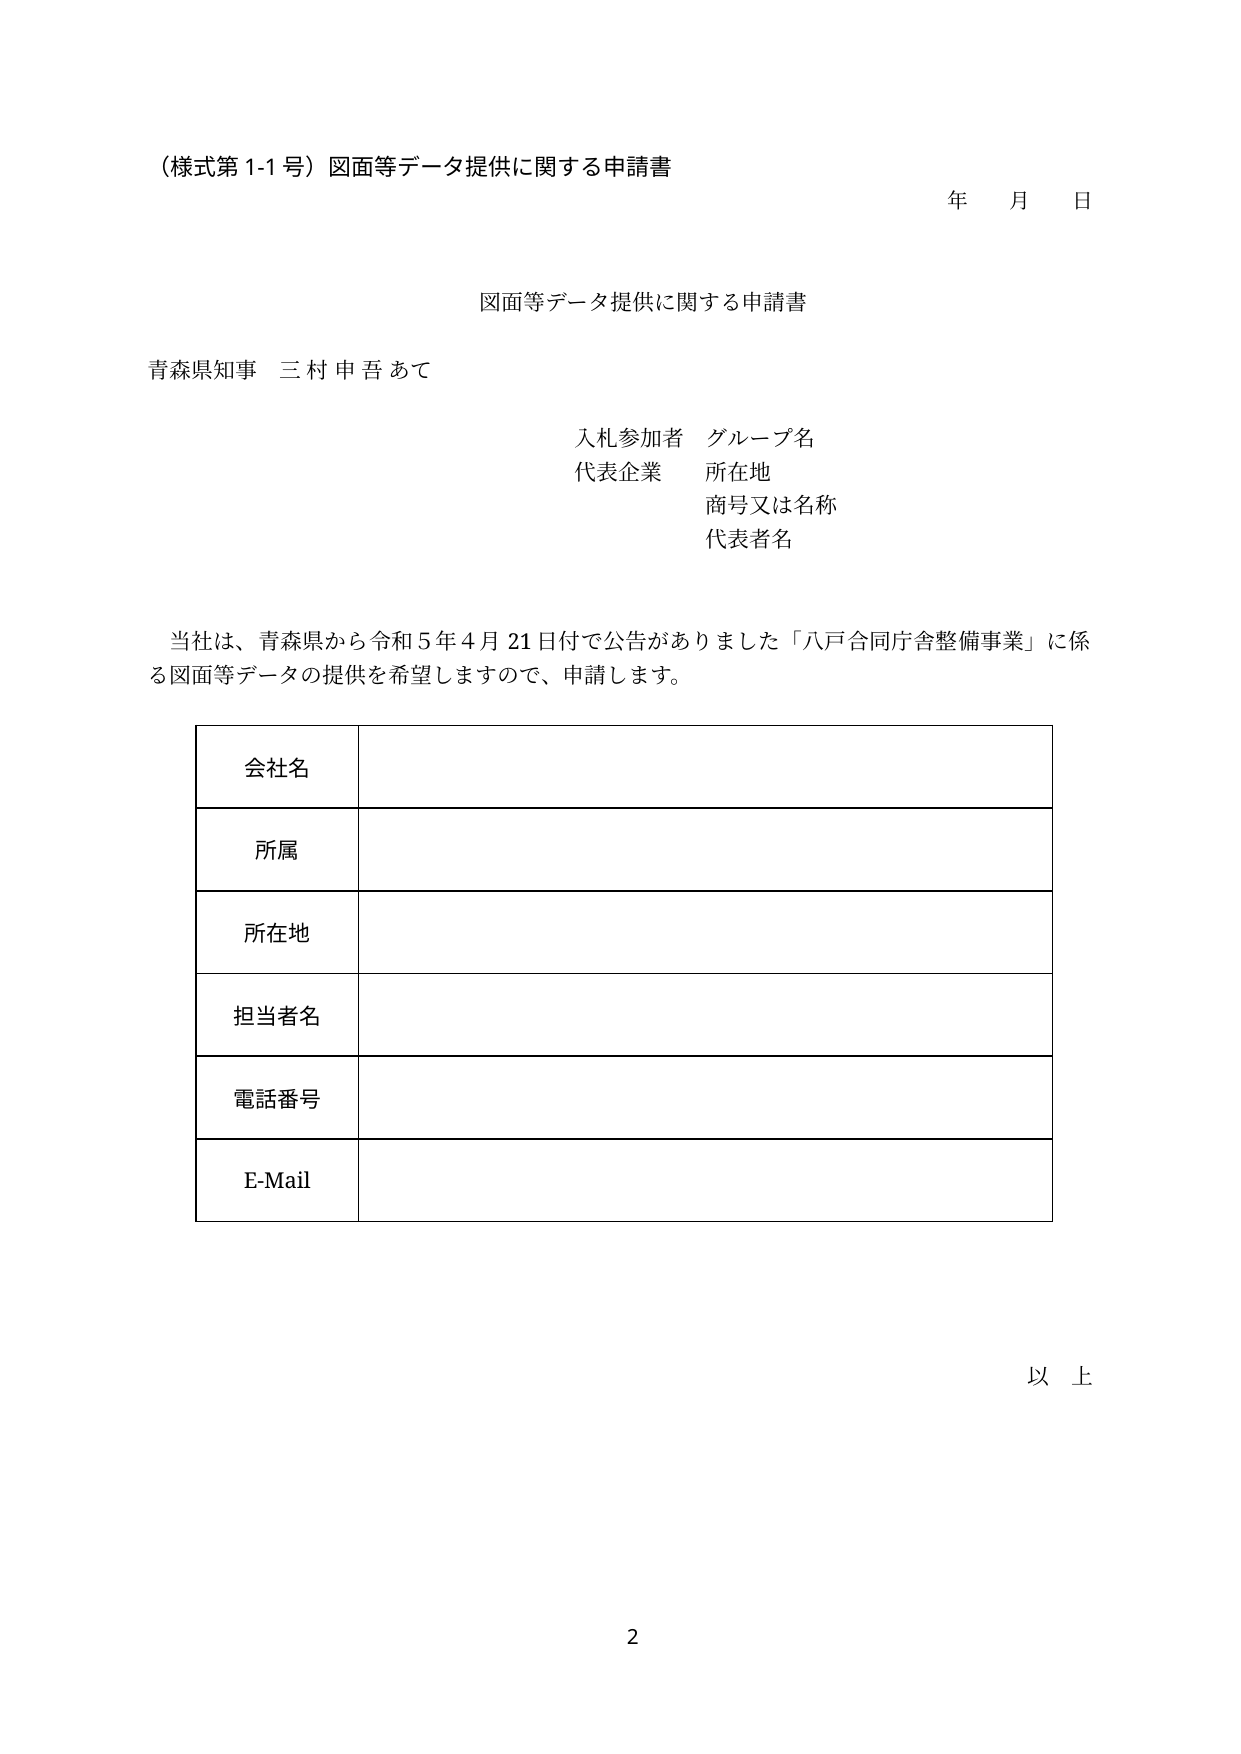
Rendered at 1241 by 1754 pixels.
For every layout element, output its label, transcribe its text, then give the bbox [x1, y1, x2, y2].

table_cell [359, 809, 1052, 890]
text 当社は、青森県から令和５年４月21日付で公告がありました「八戸合同庁舎整備事業」に係る図面等データの提供を希望しますので、申請します。 [147, 623, 1092, 691]
text 青森県知事 三 村 申 吾 あて [148, 352, 1092, 386]
text 代表者名 [148, 521, 1092, 555]
table_header 会社名 [197, 726, 358, 807]
text 入札参加者 グループ名 [148, 420, 1092, 454]
text 年 月 日 [192, 183, 1092, 217]
text 図面等データ提供に関する申請書 [194, 284, 1092, 318]
subtitle （様式第1-1号）図面等データ提供に関する申請書 [148, 149, 1092, 183]
table_cell [359, 974, 1052, 1055]
table_cell [359, 1140, 1052, 1221]
text 以 上 [194, 1358, 1092, 1392]
table_cell 電話番号 [197, 1057, 358, 1138]
table_header [359, 726, 1052, 807]
text 代表企業 所在地 [148, 454, 1092, 488]
table_cell 担当者名 [197, 974, 358, 1055]
table_cell 所属 [197, 809, 358, 890]
table_cell E-Mail [197, 1140, 358, 1221]
table_cell [359, 892, 1052, 973]
table_cell [359, 1057, 1052, 1138]
table_cell 所在地 [197, 892, 358, 973]
text 商号又は名称 [148, 488, 1092, 521]
